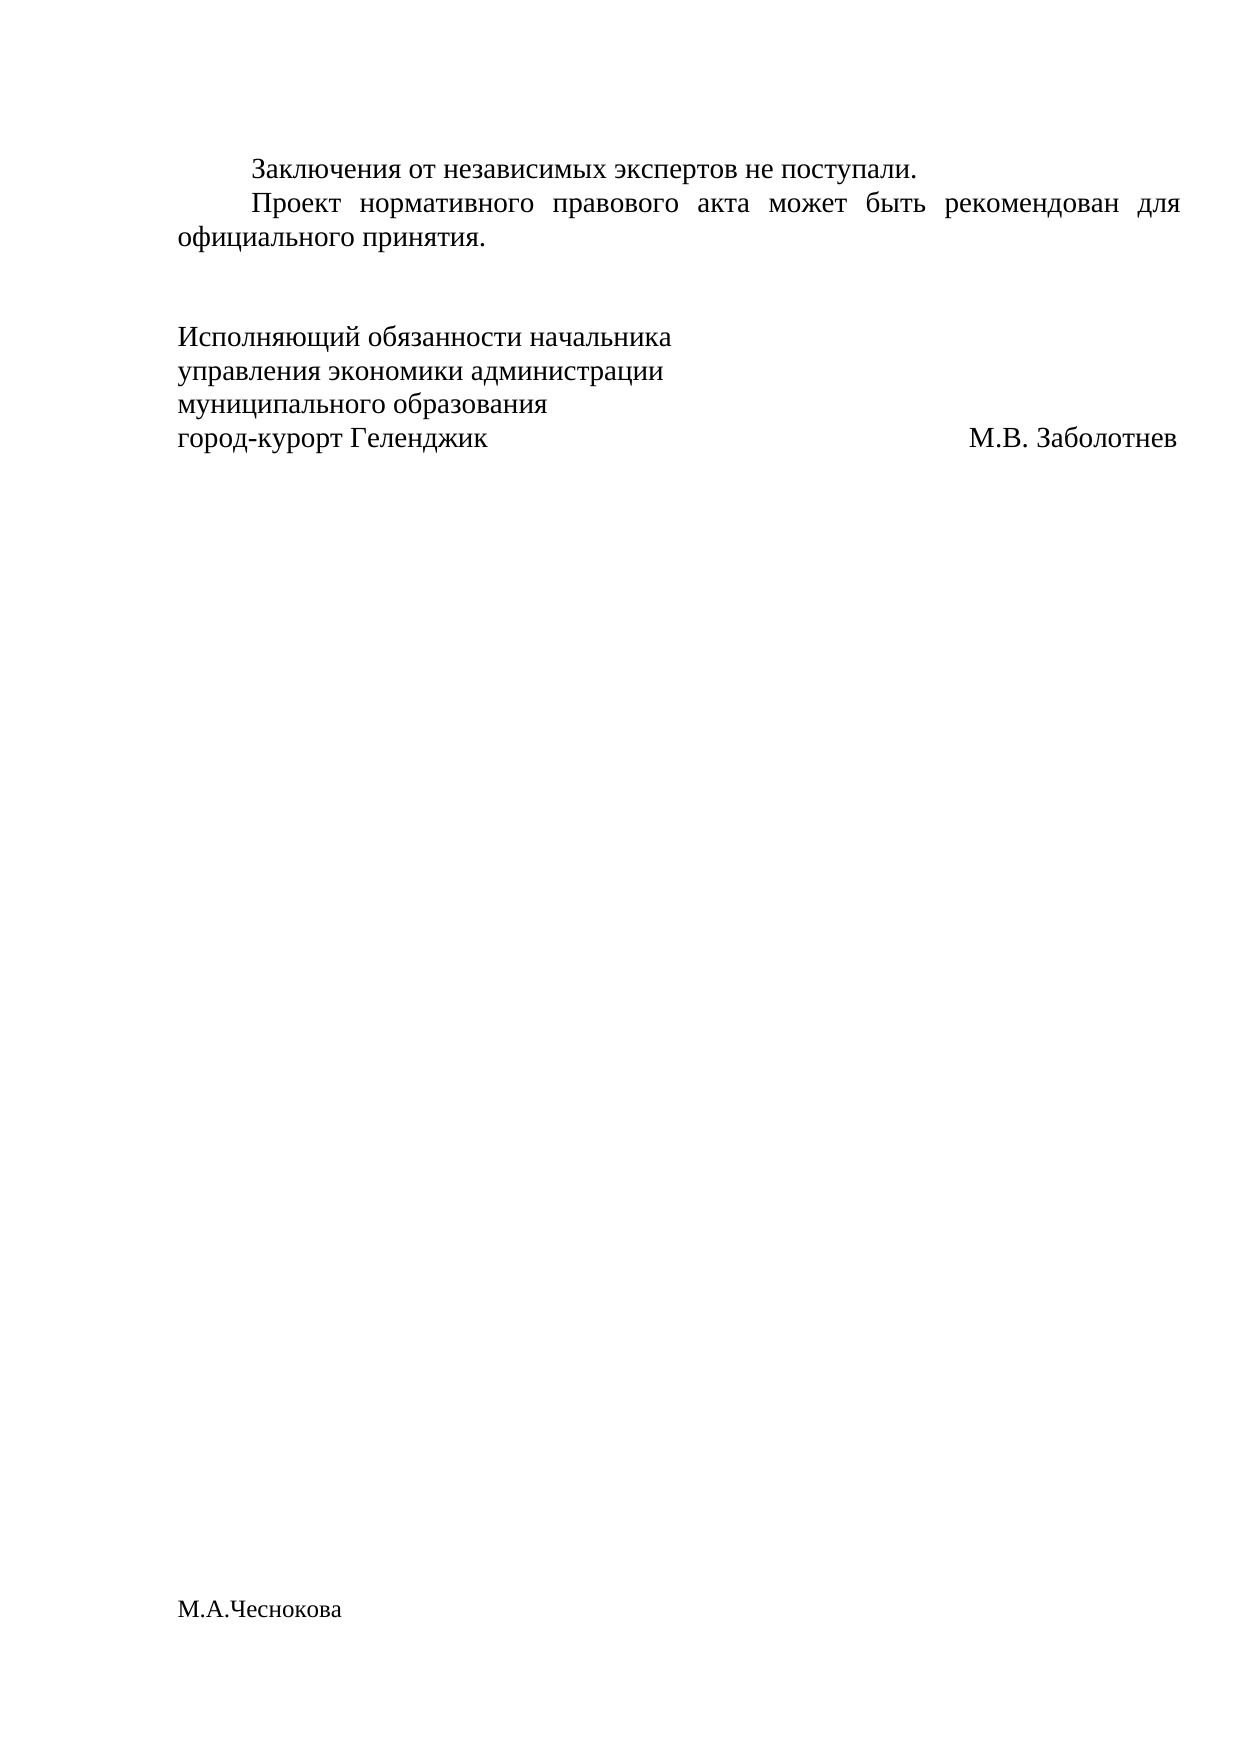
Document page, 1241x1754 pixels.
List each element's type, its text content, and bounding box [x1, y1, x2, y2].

text Заключения от независимых экспертов не поступали. [177, 152, 1181, 185]
text управления экономики администрации [177, 353, 1181, 386]
text муниципального образования [177, 386, 1181, 420]
text город-курорт Геленджик М.В. Заболотнев [177, 420, 1181, 453]
text Проект нормативного правового акта может быть рекомендован для официального принятия. [177, 185, 1181, 252]
text Исполняющий обязанности начальника [177, 319, 1181, 353]
text М.А.Чеснокова [177, 1594, 1181, 1623]
